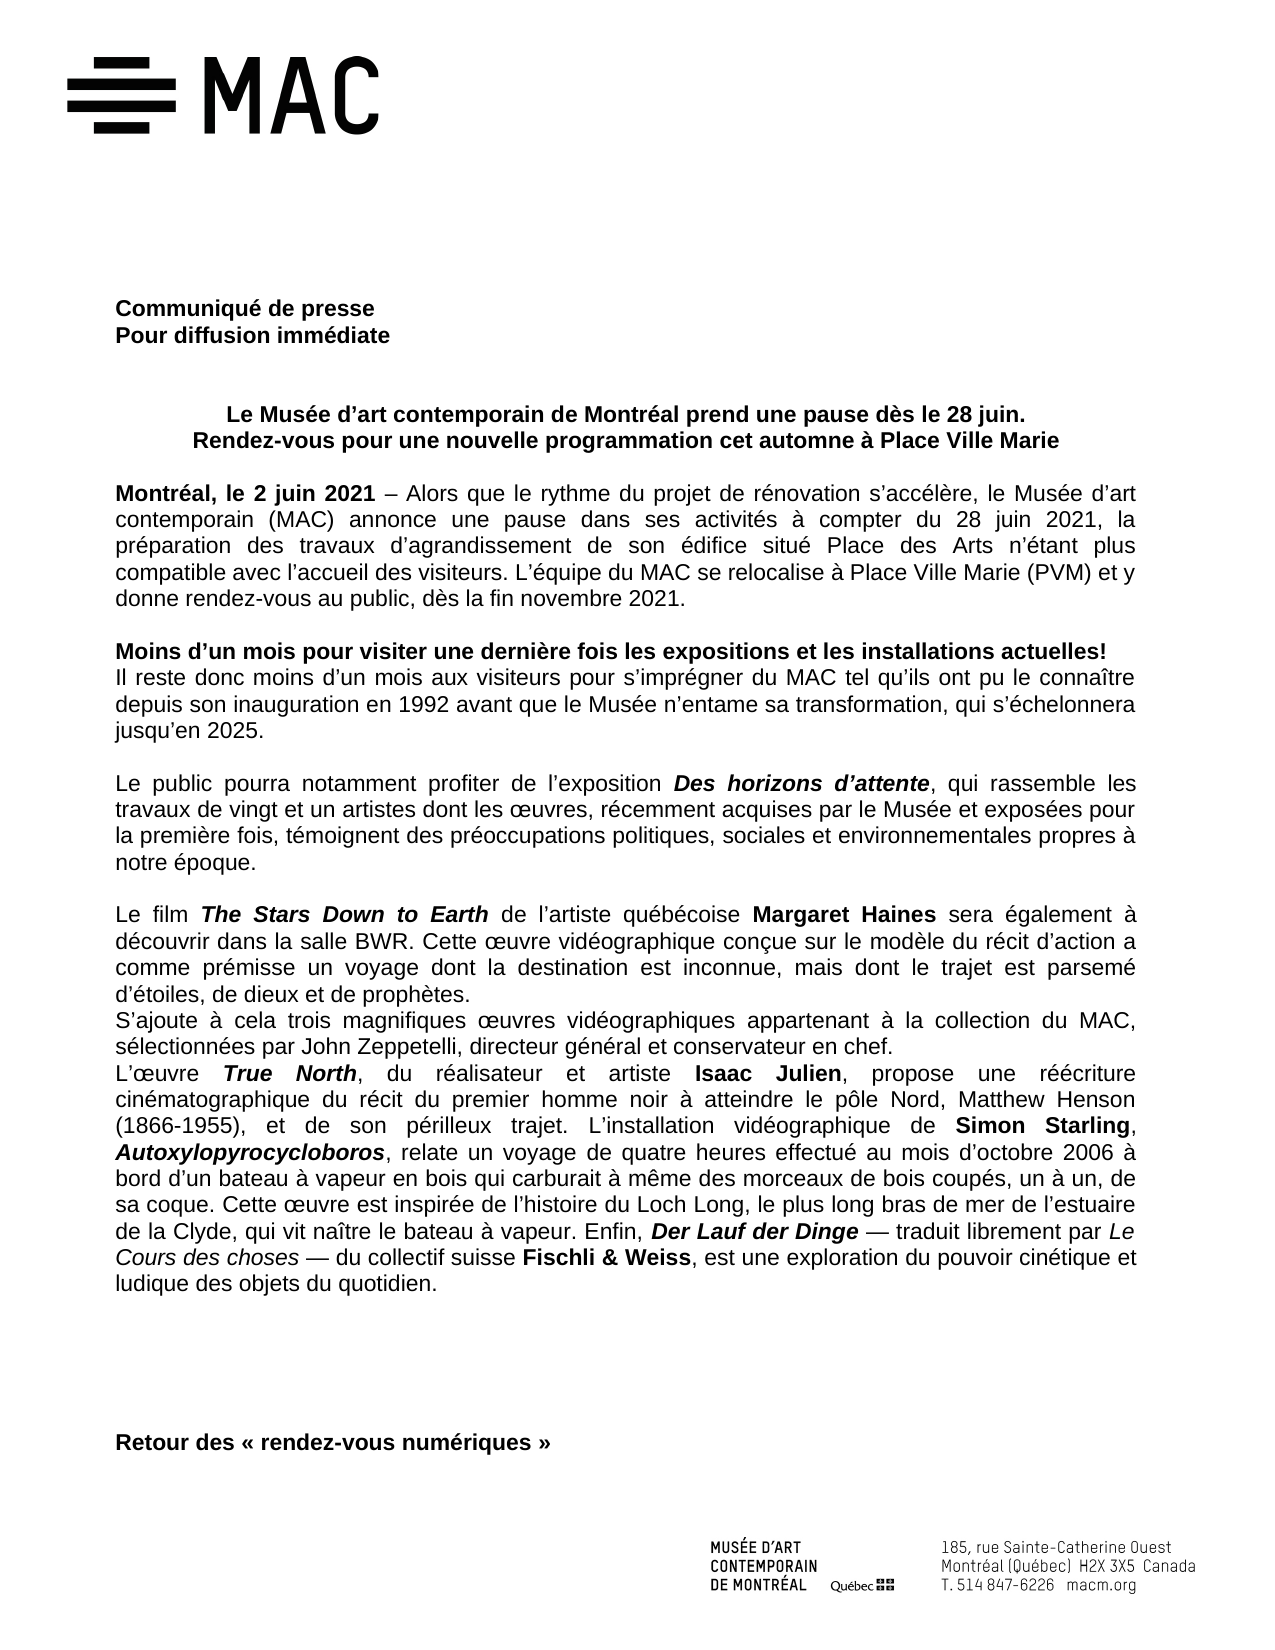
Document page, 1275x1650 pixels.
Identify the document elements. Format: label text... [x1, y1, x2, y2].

text Moins d’un mois pour visiter une dernière fois les expositions et les installations actuelles! [115, 638, 1137, 664]
text Il reste donc moins d’un mois aux visiteurs pour s’imprégner du MAC tel qu’ils ont pu le connaître depuis son inauguration en 1992 avant que le Musée n’entame sa transformation, qui s’échelonnera jusqu’en 2025. [115, 664, 1137, 743]
text S’ajoute à cela trois magnifiques œuvres vidéographiques appartenant à la collection du MAC, sélectionnées par John Zeppetelli, directeur général et conservateur en chef. [115, 1007, 1137, 1059]
text L’œuvre True North, du réalisateur et artiste Isaac Julien, propose une réécriture cinématographique du récit du premier homme noir à atteindre le pôle Nord, Matthew Henson (1866-1955), et de son périlleux trajet. L’installation vidéographique de Simon Starling, Autoxylopyrocycloboros, relate un voyage de quatre heures effectué au mois d’octobre 2006 à bord d’un bateau à vapeur en bois qui carburait à même des morceaux de bois coupés, un à un, de sa coque. Cette œuvre est inspirée de l’histoire du Loch Long, le plus long bras de mer de l’estuaire de la Clyde, qui vit naître le bateau à vapeur. Enfin, Der Lauf der Dinge — traduit librement par Le Cours des choses — du collectif suisse Fischli & Weiss, est une exploration du pouvoir cinétique et ludique des objets du quotidien. [115, 1059, 1137, 1297]
text Le film The Stars Down to Earth de l’artiste québécoise Margaret Haines sera également à découvrir dans la salle BWR. Cette œuvre vidéographique conçue sur le modèle du récit d’action a comme prémisse un voyage dont la destination est inconnue, mais dont le trajet est parsemé d’étoiles, de dieux et de prophètes. [115, 901, 1137, 1007]
picture [711, 1537, 1196, 1594]
picture [67, 56, 379, 135]
text Rendez-vous pour une nouvelle programmation cet automne à Place Ville Marie [115, 427, 1137, 453]
text Pour diffusion immédiate [115, 322, 1137, 348]
text Montréal, le 2 juin 2021 – Alors que le rythme du projet de rénovation s’accélère, le Musée d’art contemporain (MAC) annonce une pause dans ses activités à compter du 28 juin 2021, la préparation des travaux d’agrandissement de son édifice situé Place des Arts n’étant plus compatible avec l’accueil des visiteurs. L’équipe du MAC se relocalise à Place Ville Marie (PVM) et y donne rendez-vous au public, dès la fin novembre 2021. [115, 480, 1137, 612]
text Retour des « rendez-vous numériques » [115, 1428, 1137, 1455]
text Le public pourra notamment profiter de l’exposition Des horizons d’attente, qui rassemble les travaux de vingt et un artistes dont les œuvres, récemment acquises par le Musée et exposées pour la première fois, témoignent des préoccupations politiques, sociales et environnementales propres à notre époque. [115, 770, 1137, 875]
text Le Musée d’art contemporain de Montréal prend une pause dès le 28 juin. [115, 401, 1137, 427]
text Communiqué de presse [115, 295, 1137, 322]
